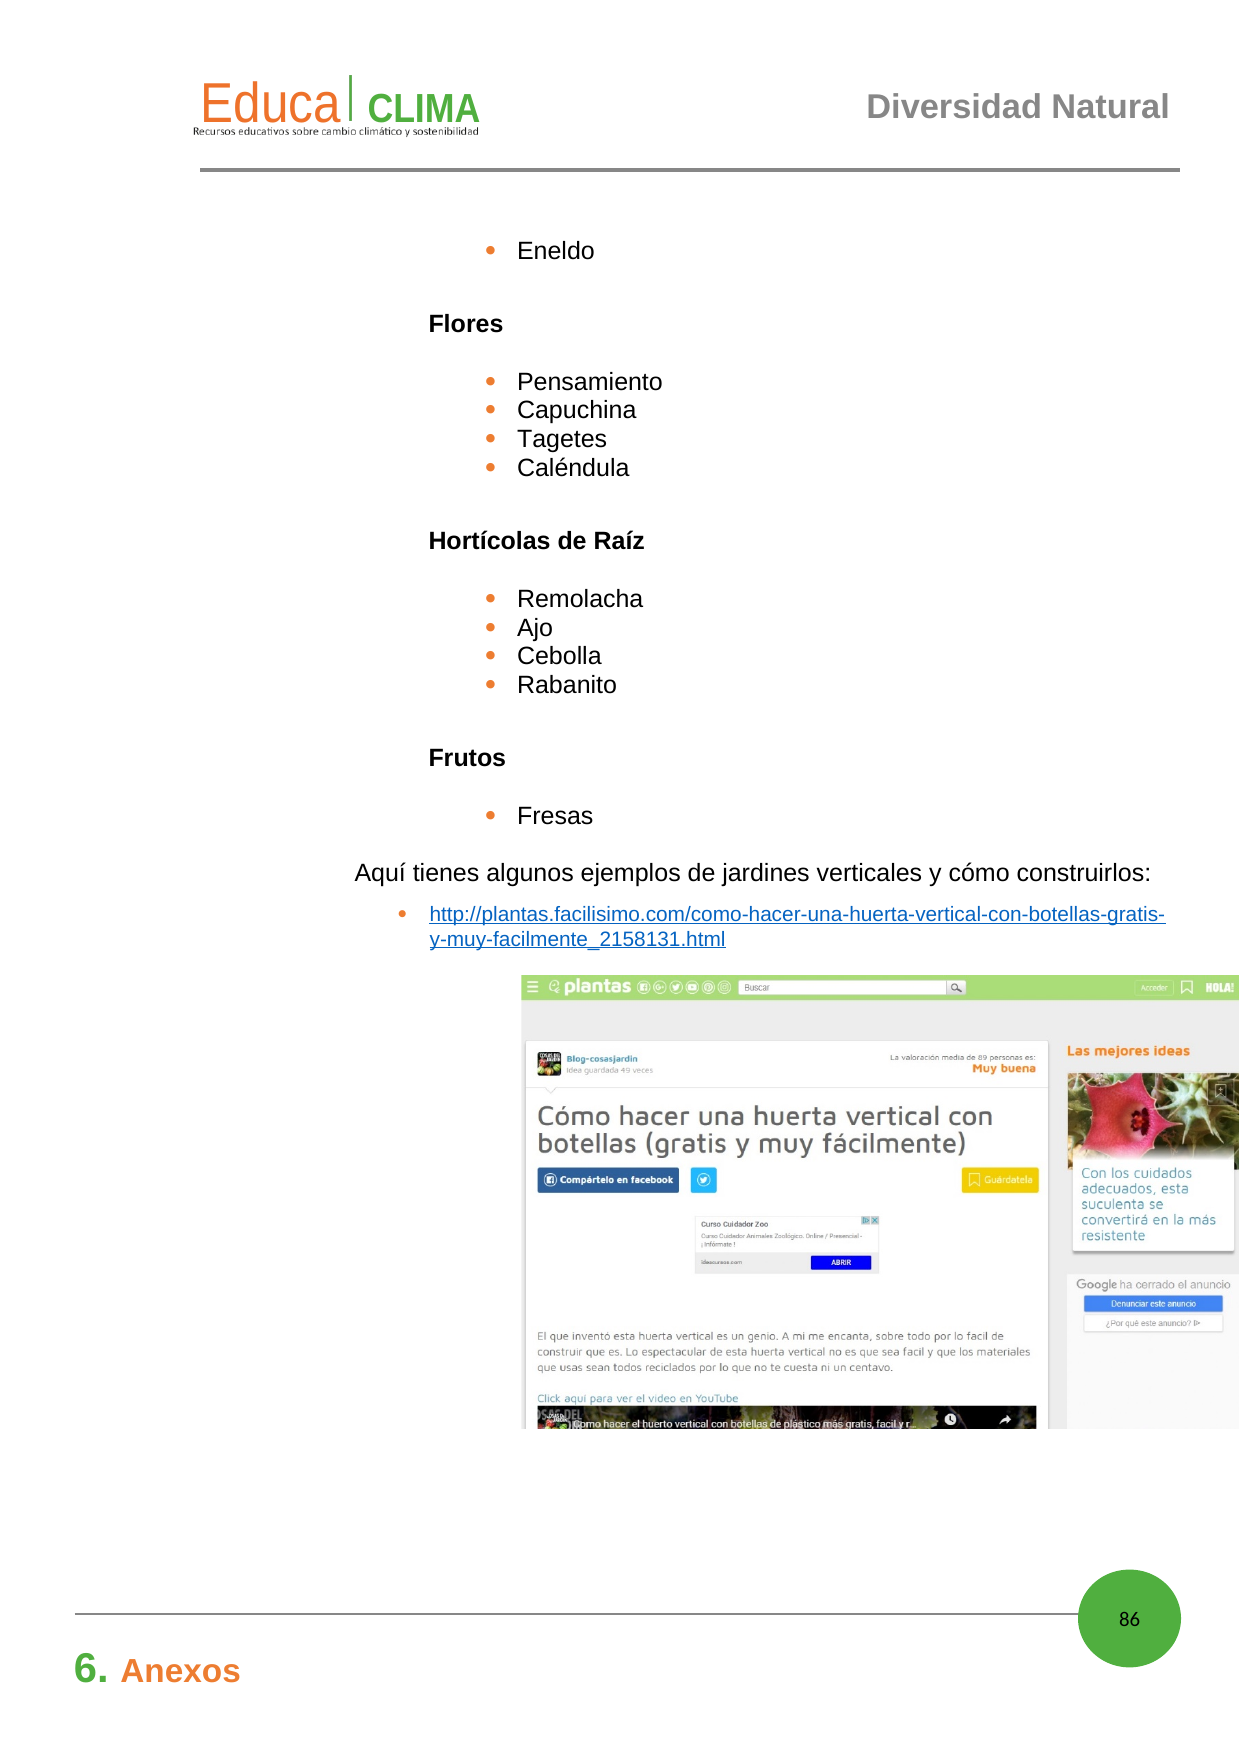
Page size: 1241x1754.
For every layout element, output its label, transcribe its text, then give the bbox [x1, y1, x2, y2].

list Rabanito [486, 670, 1181, 699]
list Caléndula [486, 453, 1181, 482]
list Remolacha [486, 584, 1181, 612]
list Pensamiento [486, 367, 1181, 396]
list http://plantas.facilisimo.com/como-hacer-una-huerta-vertical-con-botellas-gratis-y-muy-facilmente_2158131.html [399, 902, 1181, 950]
text Hortícolas de Raíz [428, 526, 1181, 555]
list Tagetes [486, 424, 1181, 453]
list Cebolla [486, 641, 1181, 670]
text Flores [428, 309, 1181, 338]
list Ajo [486, 612, 1181, 641]
text Aquí tienes algunos ejemplos de jardines verticales y cómo construirlos: [354, 858, 1181, 887]
text Frutos [428, 743, 1181, 772]
picture [192, 73, 479, 138]
list Fresas [486, 801, 1181, 829]
list Capuchina [486, 396, 1181, 424]
list Eneldo [486, 236, 1181, 265]
picture [521, 975, 1239, 1429]
